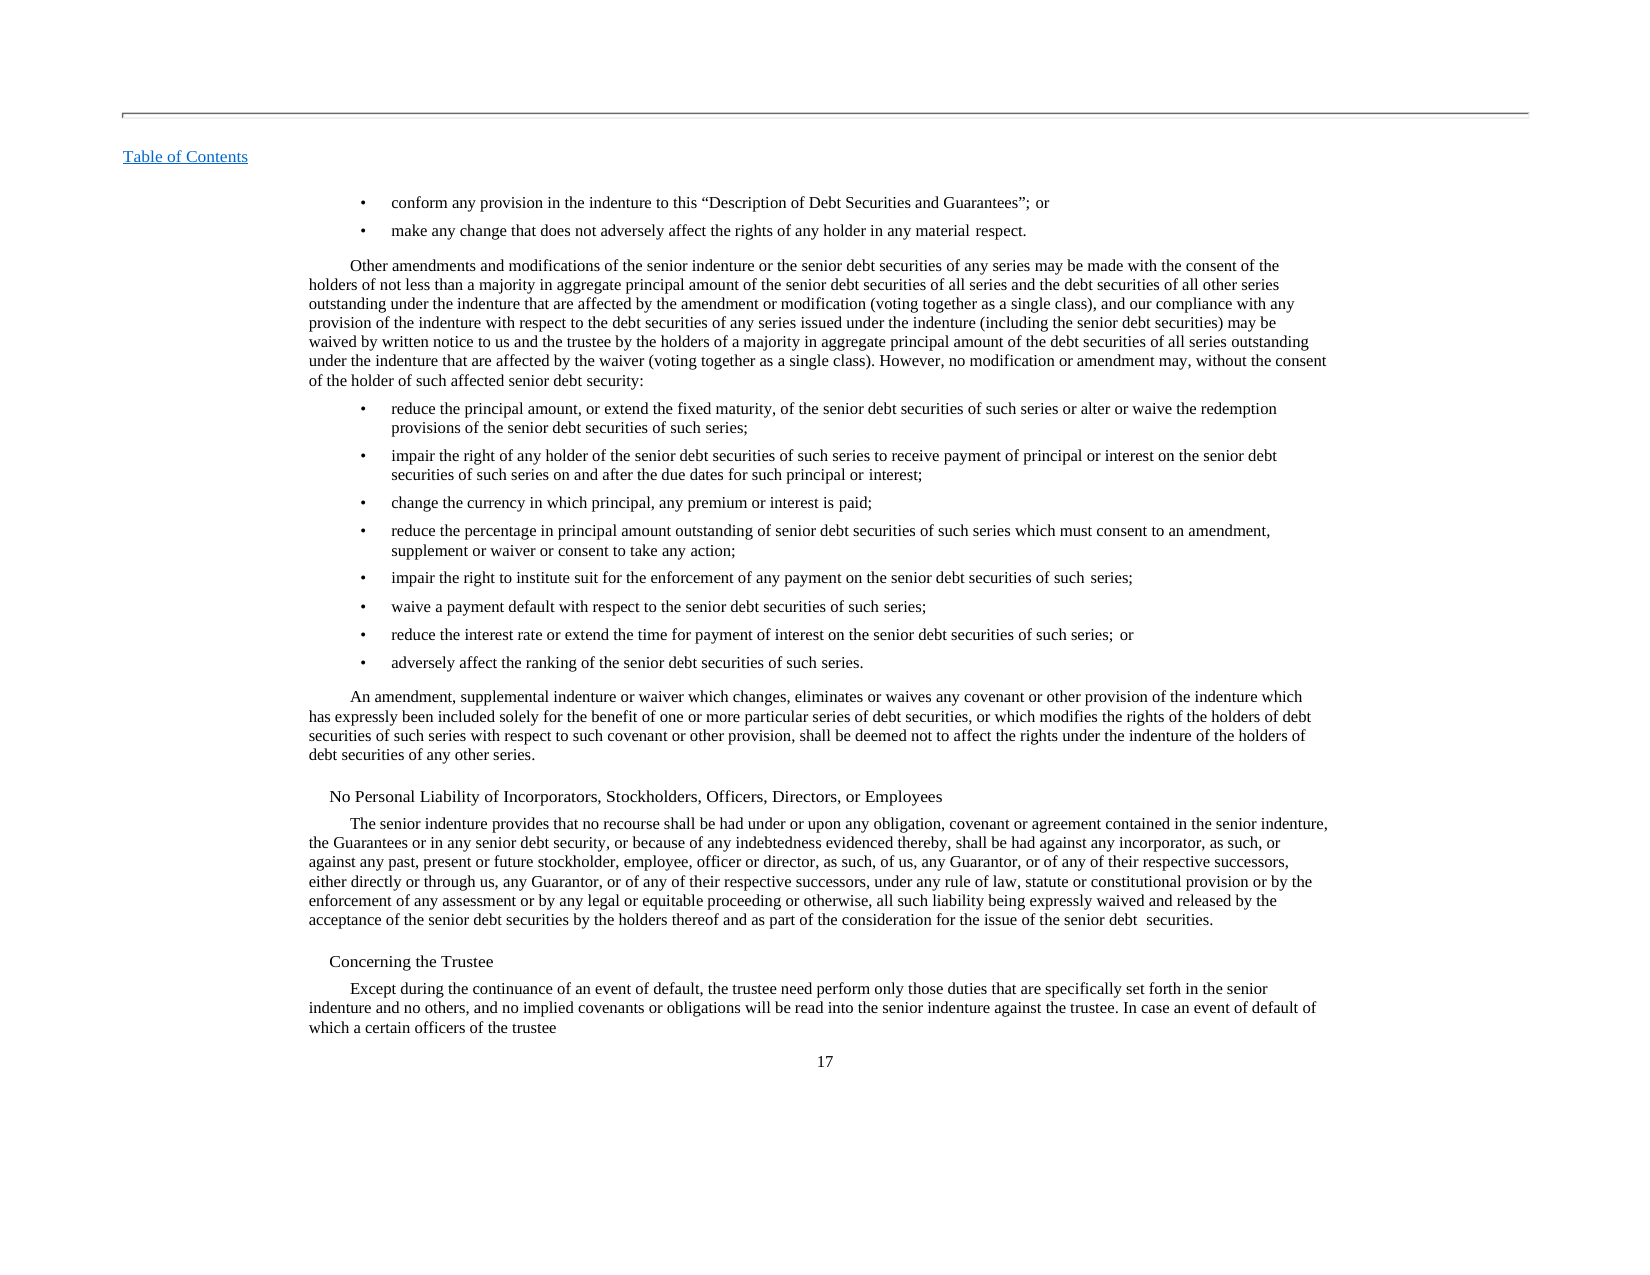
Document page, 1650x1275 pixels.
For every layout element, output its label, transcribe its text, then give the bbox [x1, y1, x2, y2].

text Concerning the Trustee [329, 952, 1414, 971]
text Other amendments and modifications of the senior indenture or the senior debt securities of any series may be made with the consent of the holders of not less than a majority in aggregate principal amount of the senior debt securities of all series and the debt securities of all other series outstanding under the indenture that are affected by the amendment or modification (voting together as a single class), and our compliance with any provision of the indenture with respect to the debt securities of any series issued under the indenture (including the senior debt securities) may be waived by written notice to us and the trustee by the holders of a majority in aggregate principal amount of the debt securities of all series outstanding under the indenture that are affected by the waiver (voting together as a single class). However, no modification or amendment may, without the consent of the holder of such affected senior debt security: [308, 255, 1340, 389]
list reduce the percentage in principal amount outstanding of senior debt securities of such series which must consent to an amendment, supplement or waiver or consent to take any action; [360, 521, 1282, 559]
list impair the right of any holder of the senior debt securities of such series to receive payment of principal or interest on the senior debt securities of such series on and after the due dates for such principal or interest; [360, 446, 1288, 484]
list adversely affect the ranking of the senior debt securities of such series. [360, 653, 1414, 672]
list reduce the principal amount, or extend the fixed maturity, of the senior debt securities of such series or alter or waive the redemption provisions of the senior debt securities of such series; [360, 399, 1288, 437]
list make any change that does not adversely affect the rights of any holder in any material respect. [360, 221, 1414, 240]
text Except during the continuance of an event of default, the trustee need perform only those duties that are specifically set forth in the senior indenture and no others, and no implied covenants or obligations will be read into the senior indenture against the trustee. In case an event of default of which a certain officers of the trustee [308, 979, 1326, 1037]
list reduce the interest rate or extend the time for payment of interest on the senior debt securities of such series; or [360, 624, 1414, 644]
text The senior indenture provides that no recourse shall be had under or upon any obligation, covenant or agreement contained in the senior indenture, the Guarantees or in any senior debt security, or because of any indebtedness evidenced thereby, shall be had against any incorporator, as such, or against any past, present or future stockholder, employee, officer or director, as such, of us, any Guarantor, or of any of their respective successors, either directly or through us, any Guarantor, or of any of their respective successors, under any rule of law, statute or constitutional provision or by the enforcement of any assessment or by any legal or equitable proceeding or otherwise, all such liability being expressly waived and released by the acceptance of the senior debt securities by the holders thereof and as part of the consideration for the issue of the senior debt securities. [308, 814, 1330, 929]
list waive a payment default with respect to the senior debt securities of such series; [360, 596, 1414, 616]
list conform any provision in the indenture to this “Description of Debt Securities and Guarantees”; or [360, 193, 1414, 212]
list impair the right to institute suit for the enforcement of any payment on the senior debt securities of such series; [360, 568, 1414, 587]
list change the currency in which principal, any premium or interest is paid; [360, 493, 1414, 512]
text 17 [235, 1051, 1414, 1071]
text An amendment, supplemental indenture or waiver which changes, eliminates or waives any covenant or other provision of the indenture which has expressly been included solely for the benefit of one or more particular series of debt securities, or which modifies the rights of the holders of debt securities of such series with respect to such covenant or other provision, shall be deemed not to affect the rights under the indenture of the holders of debt securities of any other series. [308, 687, 1319, 764]
text No Personal Liability of Incorporators, Stockholders, Officers, Directors, or Employees [329, 787, 1414, 806]
